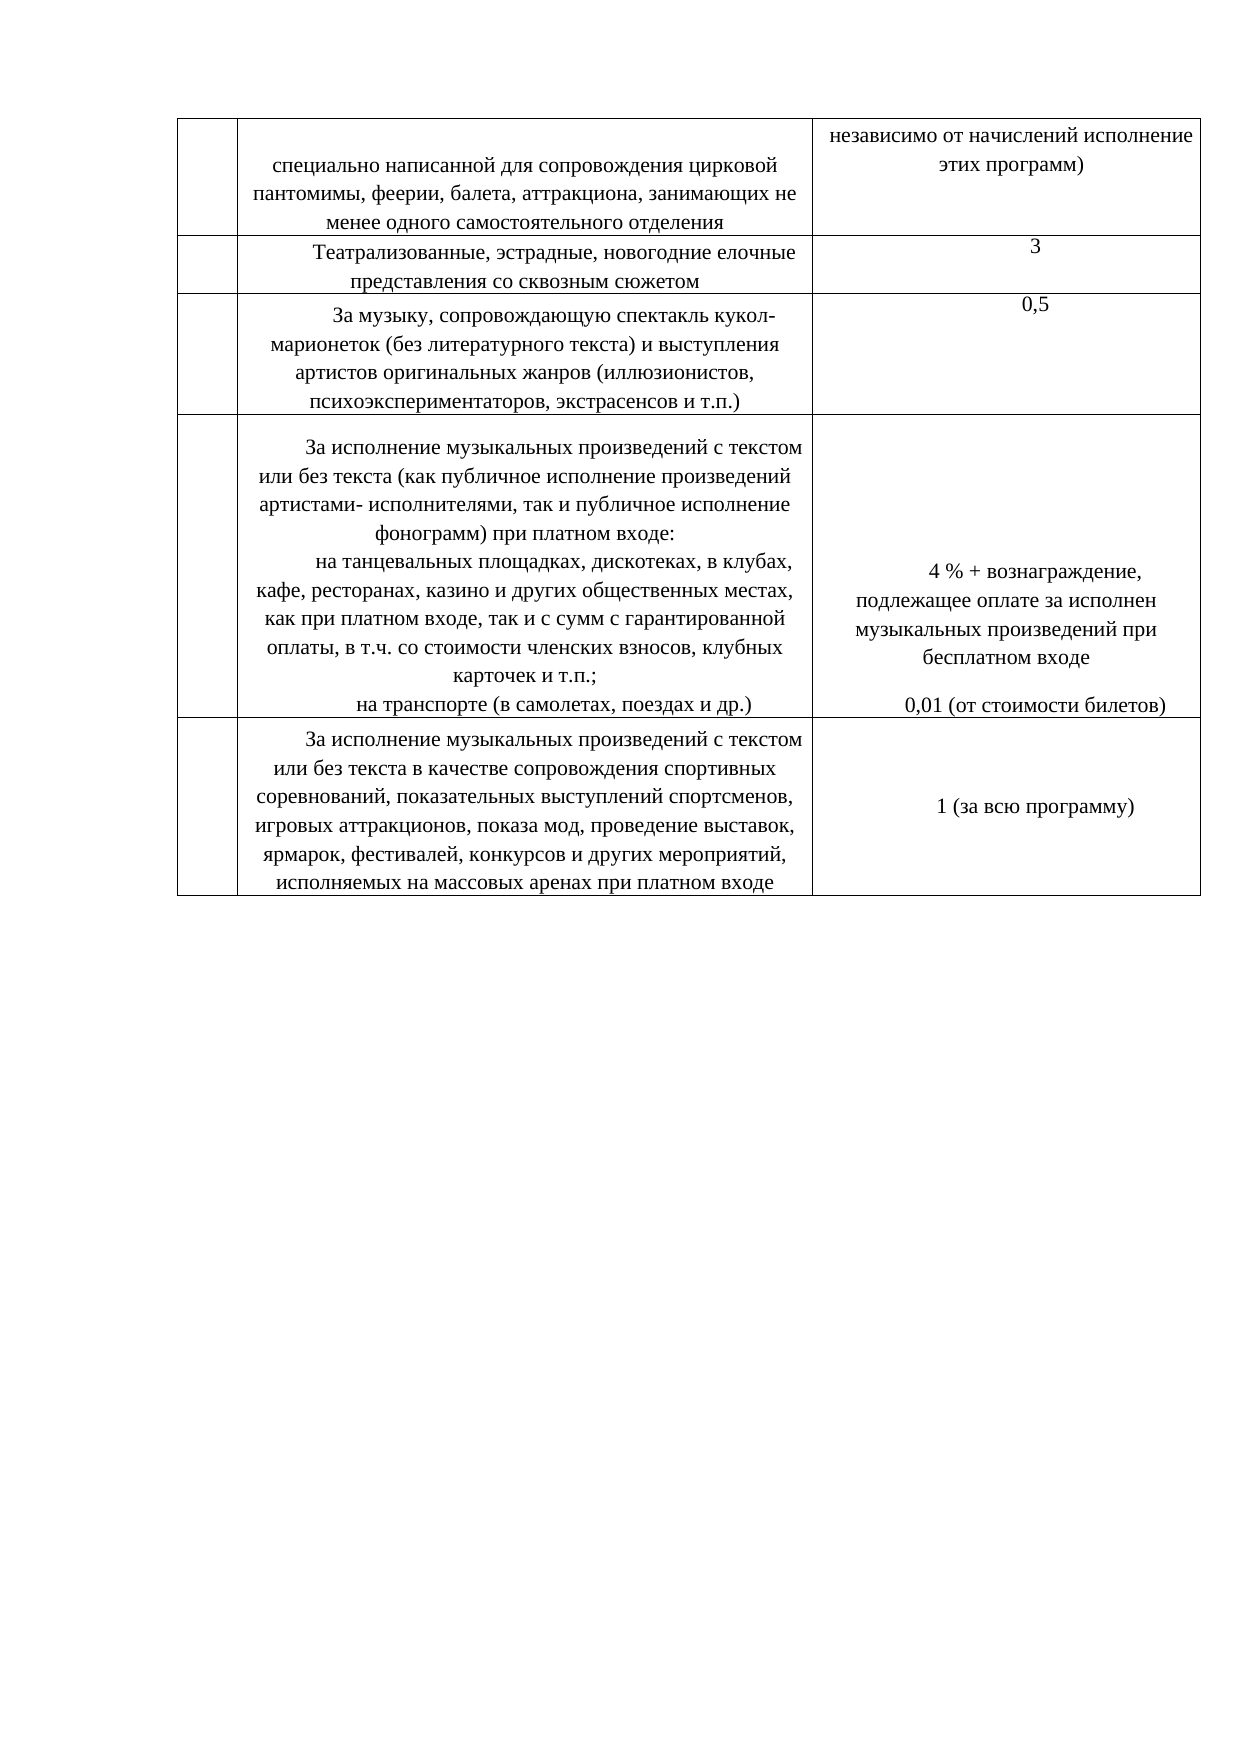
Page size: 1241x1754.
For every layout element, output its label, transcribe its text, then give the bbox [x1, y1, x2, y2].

table_cell [178, 294, 237, 414]
table_cell [178, 415, 237, 717]
table_cell За музыку, сопровождающую спектакль кукол-марионеток (без литературного текста) и выступления артистов оригинальных жанров (иллюзионистов, психоэкспериментаторов, экстрасенсов и т.п.) [238, 294, 812, 414]
table_header специально написанной для сопровождения цирковой пантомимы, феерии, балета, аттракциона, занимающих не менее одного самостоятельного отделения [238, 119, 812, 235]
table_header независимо от начислений исполнение этих программ) [813, 119, 1200, 235]
table_cell 3 [813, 236, 1200, 293]
table_cell 1 (за всю программу) [813, 718, 1200, 895]
table_cell 4 % + вознаграждение, подлежащее оплате за исполнен музыкальных произведений при бесплатном входе 0,01 (от стоимости билетов) [813, 415, 1200, 717]
table_cell [178, 236, 237, 293]
table_header [178, 119, 237, 235]
table_cell [178, 718, 237, 895]
table_cell За исполнение музыкальных произведений с текстом или без текста в качестве сопровождения спортивных соревнований, показательных выступлений спортсменов, игровых аттракционов, показа мод, проведение выставок, ярмарок, фестивалей, конкурсов и других мероприятий, исполняемых на массовых аренах при платном входе [238, 718, 812, 895]
table_cell 0,5 [813, 294, 1200, 414]
table_cell Театрализованные, эстрадные, новогодние елочные представления со сквозным сюжетом [238, 236, 812, 293]
table_cell За исполнение музыкальных произведений с текстом или без текста (как публичное исполнение произведений артистами- исполнителями, так и публичное исполнение фонограмм) при платном входе: на танцевальных площадках, дискотеках, в клубах, кафе, ресторанах, казино и других общественных местах, как при платном входе, так и с сумм с гарантированной оплаты, в т.ч. со стоимости членских взносов, клубных карточек и т.п.; на транспорте (в самолетах, поездах и др.) [238, 415, 812, 717]
